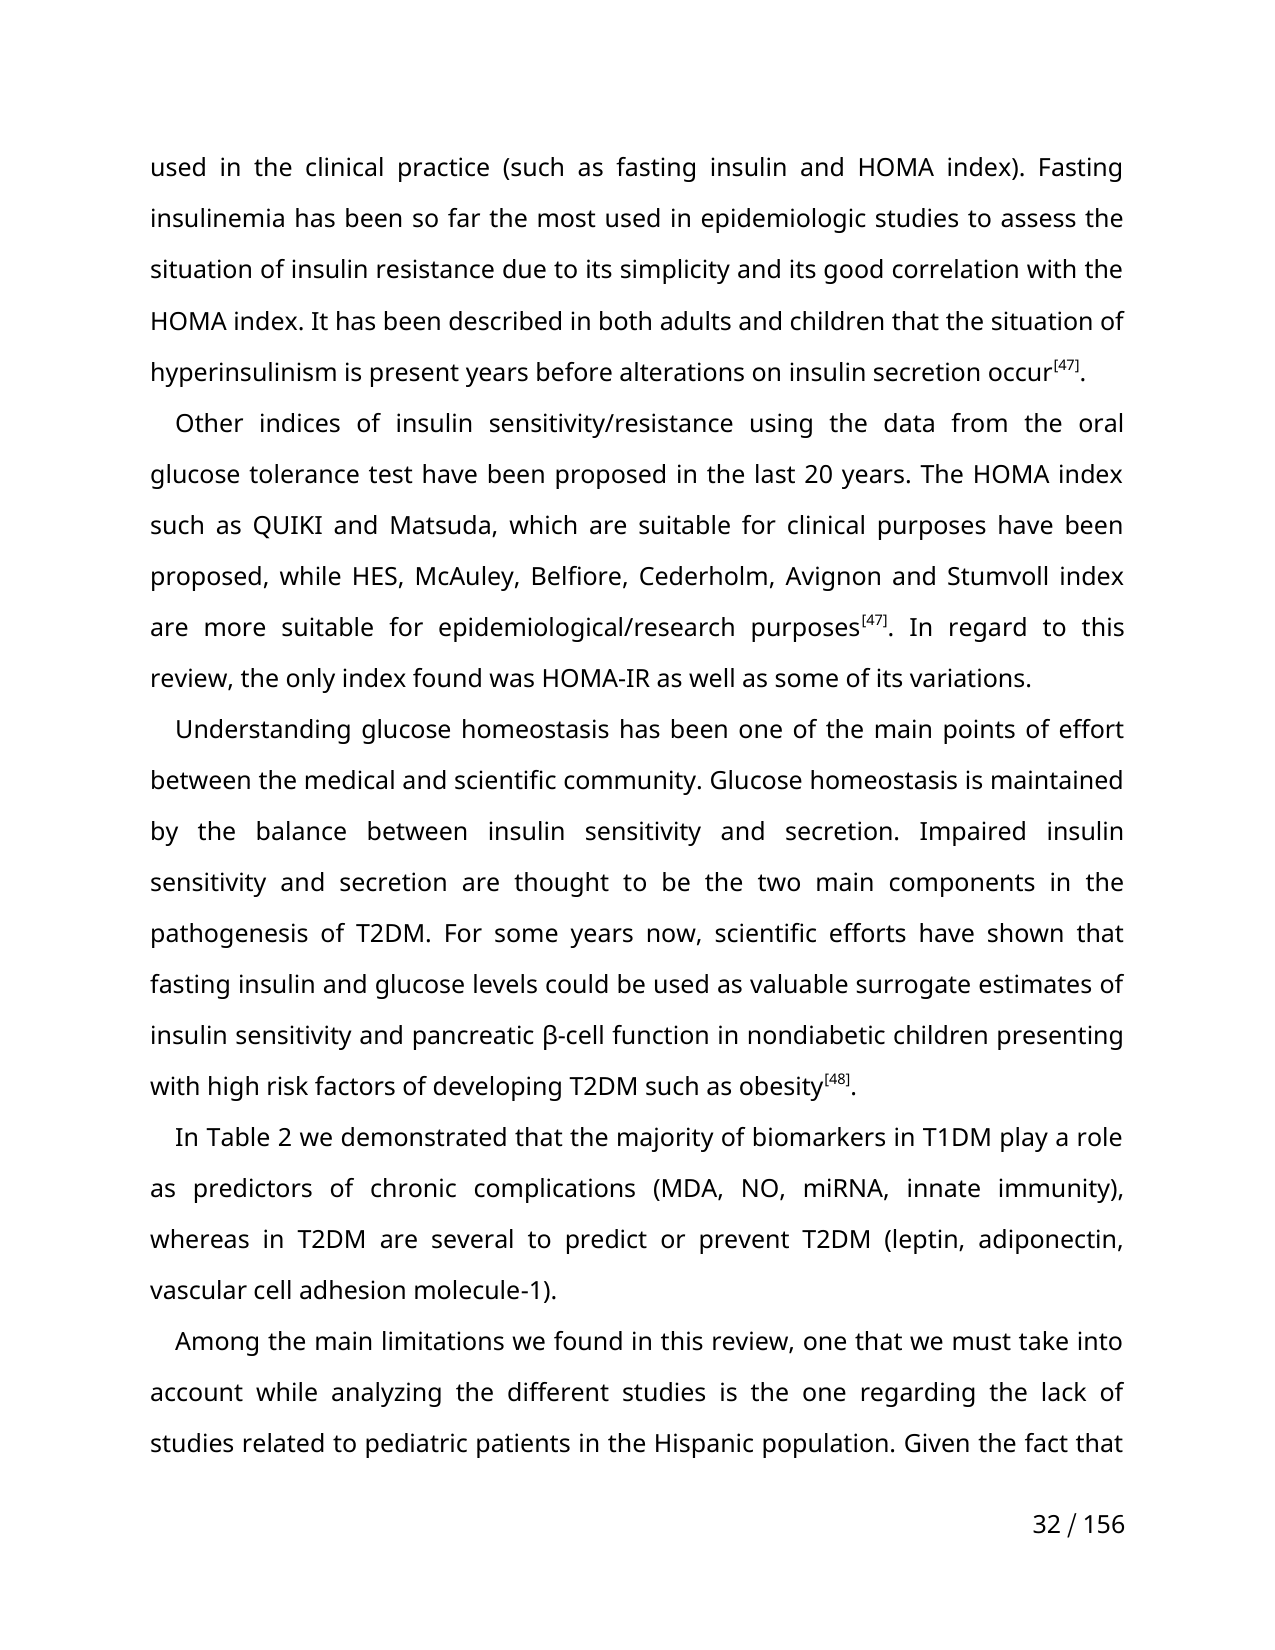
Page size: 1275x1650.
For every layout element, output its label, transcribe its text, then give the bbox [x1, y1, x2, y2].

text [150, 1324, 1125, 1460]
text Understanding glucose homeostasis has been one of the main points of effort between the medical and scientific community. Glucose homeostasis is maintained by the balance between insulin sensitivity and secretion. Impaired insulin sensitivity and secretion are thought to be the two main components in the pathogenesis of T2DM. For some years now, scientific efforts have shown that fasting insulin and glucose levels could be used as valuable surrogate estimates of insulin sensitivity and pancreatic β-cell function in nondiabetic children presenting with high risk factors of developing T2DM such as obesity[48]. [150, 711, 1125, 1103]
text Other indices of insulin sensitivity/resistance using the data from the oral glucose tolerance test have been proposed in the last 20 years. The HOMA index such as QUIKI and Matsuda, which are suitable for clinical purposes have been proposed, while HES, McAuley, Belfiore, Cederholm, Avignon and Stumvoll index are more suitable for epidemiological/research purposes[47]. In regard to this review, the only index found was HOMA-IR as well as some of its variations. [150, 405, 1125, 694]
text In Table 2 we demonstrated that the majority of biomarkers in T1DM play a role as predictors of chronic complications (MDA, NO, miRNA, innate immunity), whereas in T2DM are several to predict or prevent T2DM (leptin, adiponectin, vascular cell adhesion molecule-1). [150, 1120, 1125, 1307]
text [150, 150, 1125, 388]
